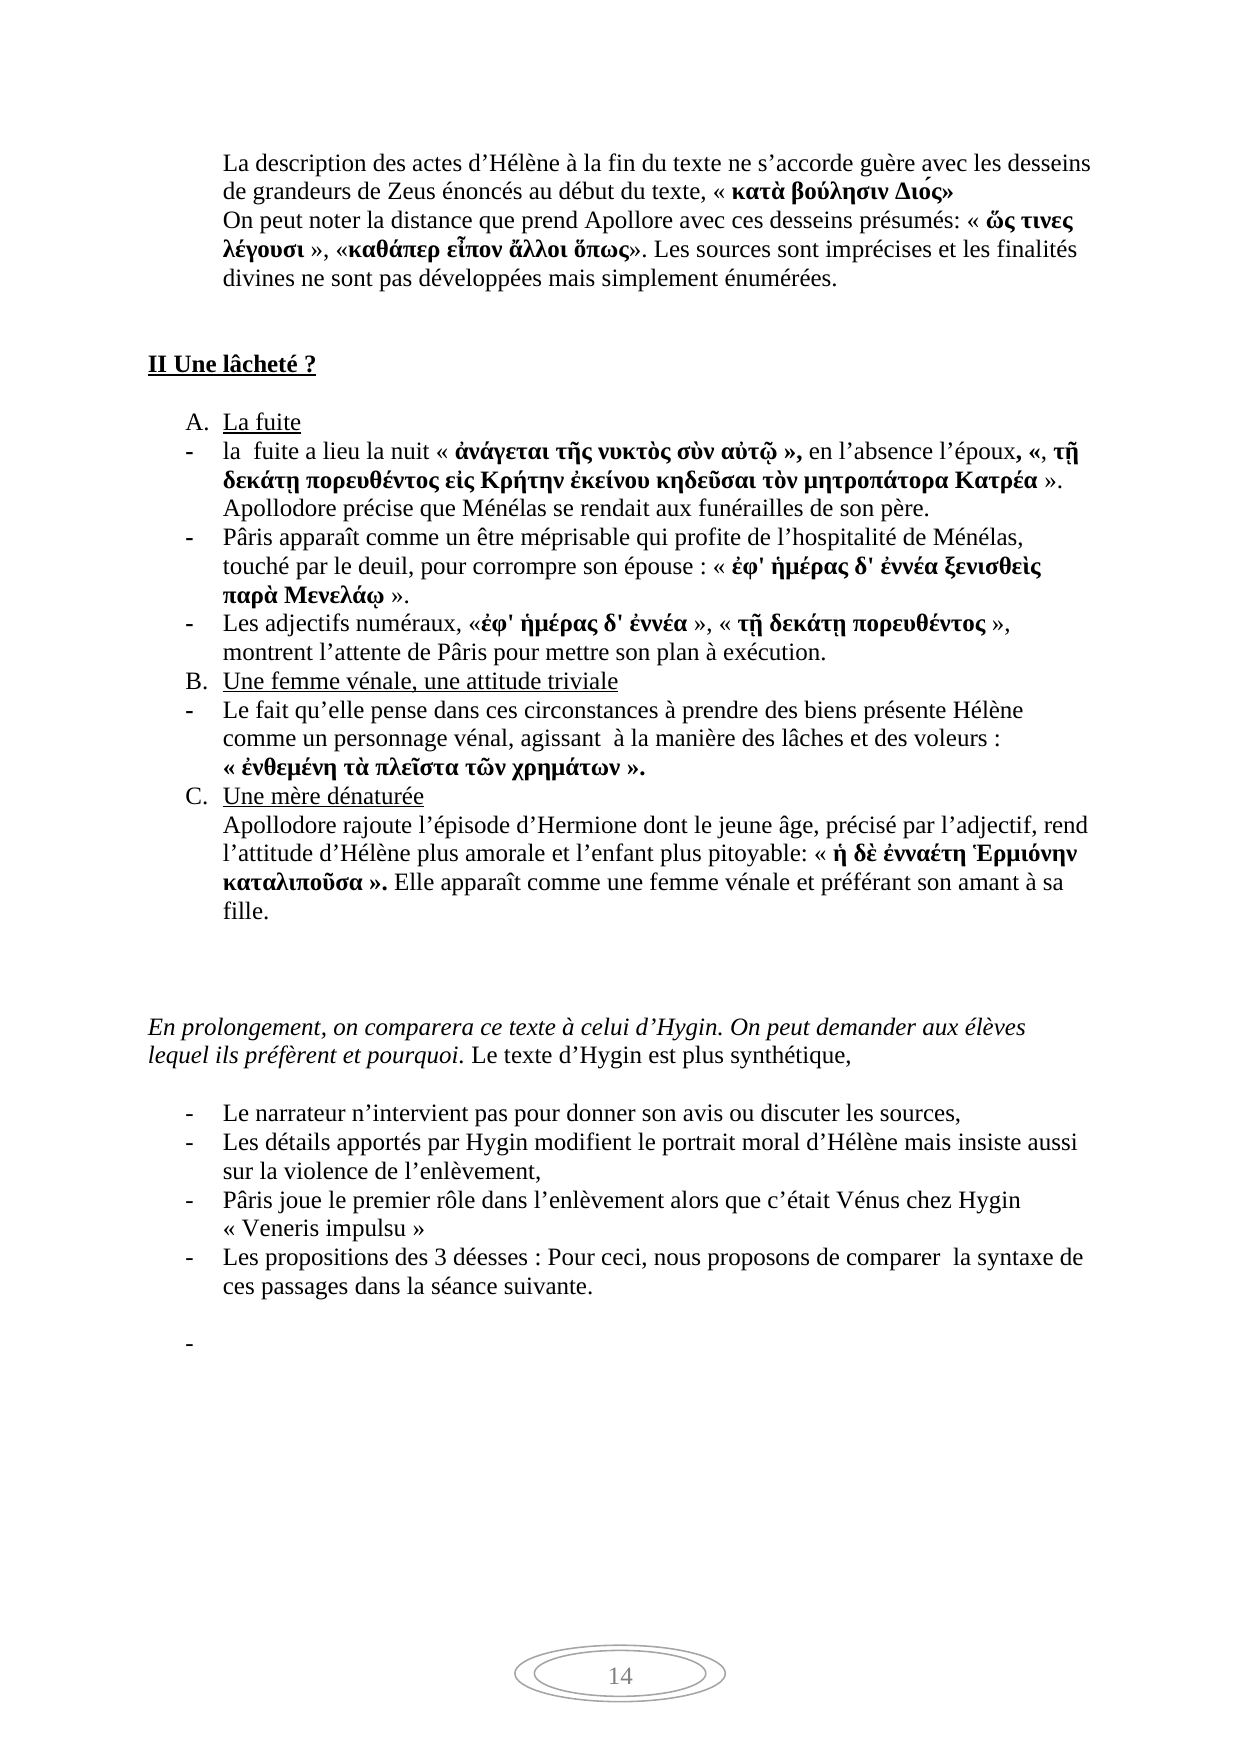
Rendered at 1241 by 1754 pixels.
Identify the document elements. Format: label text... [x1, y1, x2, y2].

list Pâris apparaît comme un être méprisable qui profite de l’hospitalité de Ménélas, touché par le deuil, pour corrompre son épouse : « ἐφ' ἡμέρας δ' ἐννέα ξενισθεὶς παρὰ Μενελάῳ ». [185, 522, 1093, 608]
list Les adjectifs numéraux, «ἐφ' ἡμέρας δ' ἐννέα », « τῇ δεκάτῃ πορευθέντος », montrent l’attente de Pâris pour mettre son plan à exécution. [185, 608, 1093, 666]
text En prolongement, on comparera ce texte à celui d’Hygin. On peut demander aux élèves lequel ils préfèrent et pourquoi. Le texte d’Hygin est plus synthétique, [148, 1012, 1093, 1069]
list Une femme vénale, une attitude triviale [185, 666, 1093, 695]
list Une mère dénaturée [185, 781, 1093, 810]
list On peut noter la distance que prend Apollore avec ces desseins présumés: « ὥς τινες λέγουσι », «καθάπερ εἶπον ἄλλοι ὅπως». Les sources sont imprécises et les finalités divines ne sont pas développées mais simplement énumérées. [223, 205, 1093, 291]
list Le fait qu’elle pense dans ces circonstances à prendre des biens présente Hélène comme un personnage vénal, agissant à la manière des lâches et des voleurs : « ἐνθεμένη τὰ πλεῖστα τῶν χρημάτων ». [185, 695, 1093, 781]
list Le narrateur n’intervient pas pour donner son avis ou discuter les sources, [185, 1098, 1093, 1127]
list Les propositions des 3 déesses : Pour ceci, nous proposons de comparer la syntaxe de ces passages dans la séance suivante. [185, 1242, 1093, 1300]
list La description des actes d’Hélène à la fin du texte ne s’accorde guère avec les desseins de grandeurs de Zeus énoncés au début du texte, « κατὰ βούλησιν Διός» [223, 148, 1093, 205]
list La fuite [185, 407, 1093, 436]
list Apollodore rajoute l’épisode d’Hermione dont le jeune âge, précisé par l’adjectif, rend l’attitude d’Hélène plus amorale et l’enfant plus pitoyable: « ἡ δὲ ἐνναέτη Ἑρμιόνην καταλιποῦσα ». Elle apparaît comme une femme vénale et préférant son amant à sa fille. [223, 810, 1093, 925]
list Pâris joue le premier rôle dans l’enlèvement alors que c’était Vénus chez Hygin « Veneris impulsu » [185, 1185, 1093, 1242]
list la fuite a lieu la nuit « ἀνάγεται τῆς νυκτὸς σὺν αὐτῷ », en l’absence l’époux, «, τῇ δεκάτῃ πορευθέντος εἰς Κρήτην ἐκείνου κηδεῦσαι τὸν μητροπάτορα Κατρέα ». Apollodore précise que Ménélas se rendait aux funérailles de son père. [185, 436, 1093, 522]
text II Une lâcheté ? [148, 349, 1093, 378]
list Les détails apportés par Hygin modifient le portrait moral d’Hélène mais insiste aussi sur la violence de l’enlèvement, [185, 1127, 1093, 1185]
